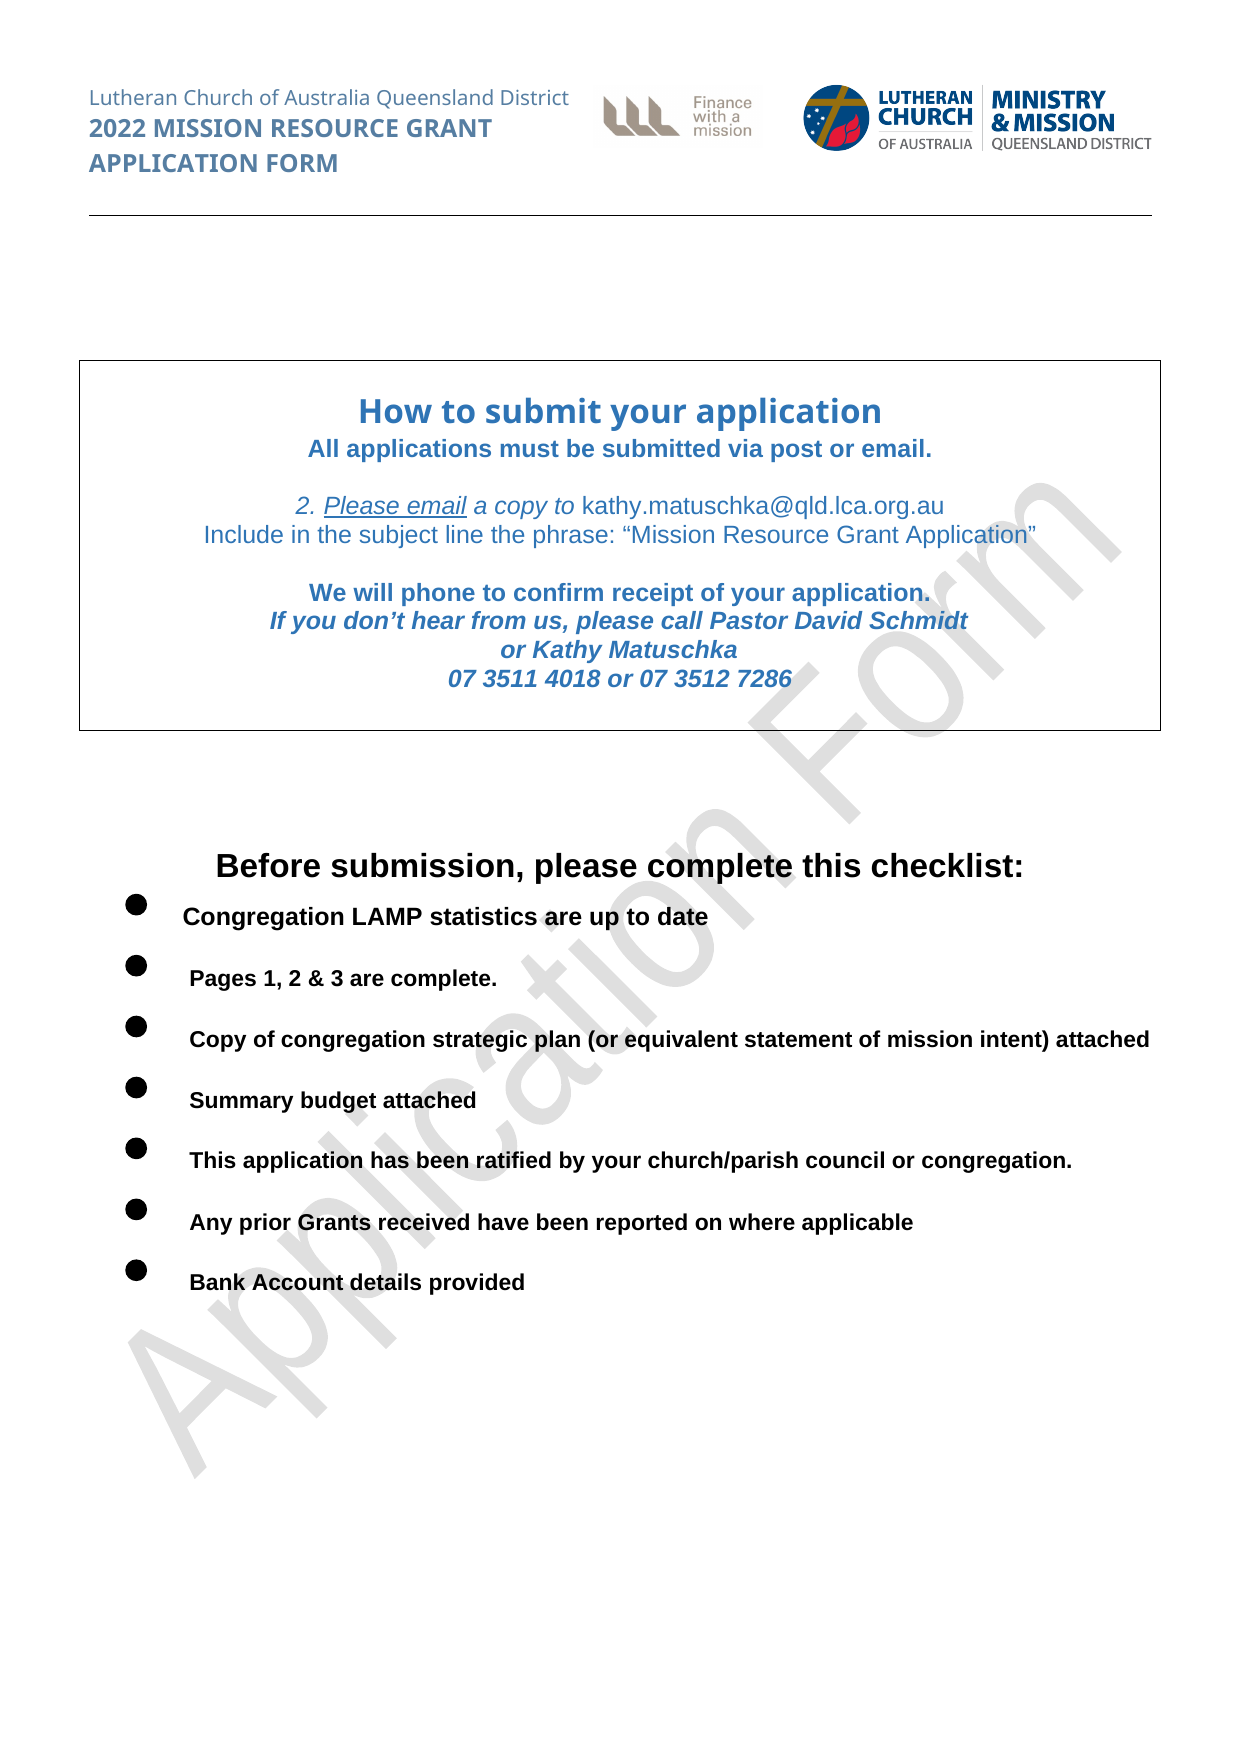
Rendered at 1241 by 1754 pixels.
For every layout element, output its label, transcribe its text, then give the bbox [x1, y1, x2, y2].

text How to submit your application [80, 361, 1160, 434]
text We will phone to confirm receipt of your application. [89, 577, 1152, 606]
picture [592, 85, 763, 148]
list Bank Account details provided [126, 1250, 1152, 1303]
list Copy of congregation strategic plan (or equivalent statement of mission intent) attached [126, 1007, 1152, 1060]
text 07 3511 4018 or 07 3512 7286 [80, 636, 1160, 730]
text All applications must be submitted via post or email. [89, 434, 1152, 462]
list Pages 1, 2 & 3 are complete. [126, 946, 1152, 999]
picture [803, 84, 1152, 151]
list This application has been ratified by your church/parish council or congregation. [126, 1128, 1152, 1182]
list Summary budget attached [126, 1068, 1152, 1121]
text Before submission, please complete this checklist: [89, 846, 1152, 885]
list Congregation LAMP statistics are up to date [126, 885, 1152, 938]
text If you don’t hear from us, please call Pastor David Schmidt [89, 606, 1152, 635]
text 2. Please email a copy to kathy.matuschka@qld.lca.org.au [89, 491, 1152, 520]
text Include in the subject line the phrase: “Mission Resource Grant Application” [89, 520, 1152, 549]
list Any prior Grants received have been reported on where applicable [126, 1189, 1152, 1242]
